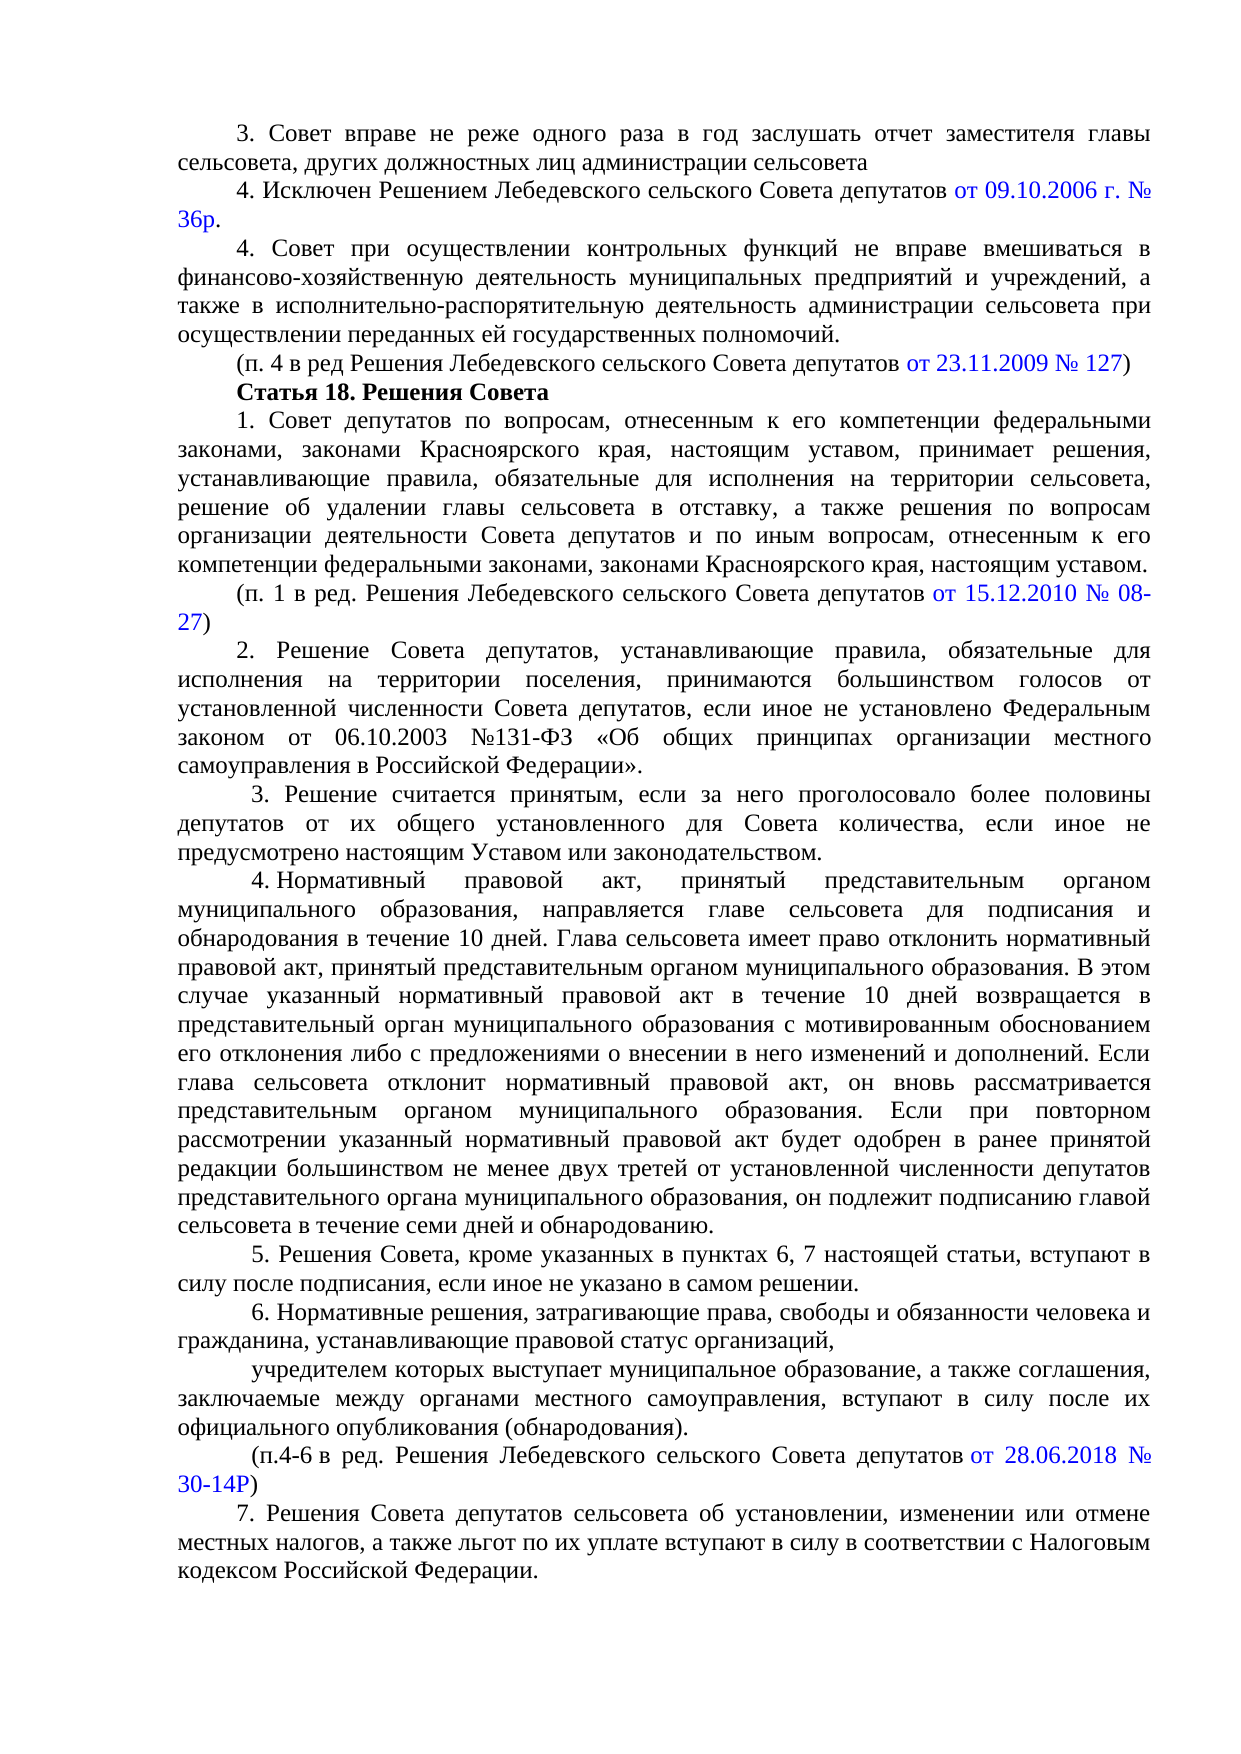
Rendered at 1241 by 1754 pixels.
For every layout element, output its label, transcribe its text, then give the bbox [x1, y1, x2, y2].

text 5. Решения Совета, кроме указанных в пунктах 6, 7 настоящей статьи, вступают в силу после подписания, если иное не указано в самом решении. [177, 1239, 1152, 1297]
text 6. Нормативные решения, затрагивающие права, свободы и обязанности человека и гражданина, устанавливающие правовой статус организаций, [177, 1297, 1152, 1354]
text 4. Совет при осуществлении контрольных функций не вправе вмешиваться в финансово-хозяйственную деятельность муниципальных предприятий и учреждений, а также в исполнительно-распорятительную деятельность администрации сельсовета при осуществлении переданных ей государственных полномочий. [177, 233, 1152, 348]
text учредителем которых выступает муниципальное образование, а также соглашения, заключаемые между органами местного самоуправления, вступают в силу после их официального опубликования (обнародования). [177, 1354, 1152, 1441]
text 7. Решения Совета депутатов сельсовета об установлении, изменении или отмене местных налогов, а также льгот по их уплате вступают в силу в соответствии с Налоговым кодексом Российской Федерации. [177, 1498, 1152, 1584]
text (п.4-6 в ред. Решения Лебедевского сельского Совета депутатов от 28.06.2018 № 30-14Р) [177, 1441, 1152, 1498]
text (п. 4 в ред Решения Лебедевского сельского Совета депутатов от 23.11.2009 № 127) [177, 348, 1152, 377]
text 4. Нормативный правовой акт, принятый представительным органом муниципального образования, направляется главе сельсовета для подписания и обнародования в течение 10 дней. Глава сельсовета имеет право отклонить нормативный правовой акт, принятый представительным органом муниципального образования. В этом случае указанный нормативный правовой акт в течение 10 дней возвращается в представительный орган муниципального образования с мотивированным обоснованием его отклонения либо с предложениями о внесении в него изменений и дополнений. Если глава сельсовета отклонит нормативный правовой акт, он вновь рассматривается представительным органом муниципального образования. Если при повторном рассмотрении указанный нормативный правовой акт будет одобрен в ранее принятой редакции большинством не менее двух третей от установленной численности депутатов представительного органа муниципального образования, он подлежит подписанию главой сельсовета в течение семи дней и обнародованию. [177, 866, 1152, 1239]
text 2. Решение Совета депутатов, устанавливающие правила, обязательные для исполнения на территории поселения, принимаются большинством голосов от установленной численности Совета депутатов, если иное не установлено Федеральным законом от 06.10.2003 №131-ФЗ «Об общих принципах организации местного самоуправления в Российской Федерации». [177, 636, 1152, 779]
text 3. Совет вправе не реже одного раза в год заслушать отчет заместителя главы сельсовета, других должностных лиц администрации сельсовета [177, 118, 1152, 176]
text 3. Решение считается принятым, если за него проголосовало более половины депутатов от их общего установленного для Совета количества, если иное не предусмотрено настоящим Уставом или законодательством. [177, 779, 1152, 866]
text 1. Совет депутатов по вопросам, отнесенным к его компетенции федеральными законами, законами Красноярского края, настоящим уставом, принимает решения, устанавливающие правила, обязательные для исполнения на территории сельсовета, решение об удалении главы сельсовета в отставку, а также решения по вопросам организации деятельности Совета депутатов и по иным вопросам, отнесенным к его компетенции федеральными законами, законами Красноярского края, настоящим уставом. [177, 406, 1152, 578]
text 4. Исключен Решением Лебедевского сельского Совета депутатов от 09.10.2006 г. № 36р. [177, 176, 1152, 233]
text (п. 1 в ред. Решения Лебедевского сельского Совета депутатов от 15.12.2010 № 08-27) [177, 578, 1152, 636]
text Статья 18. Решения Совета [177, 377, 1152, 406]
